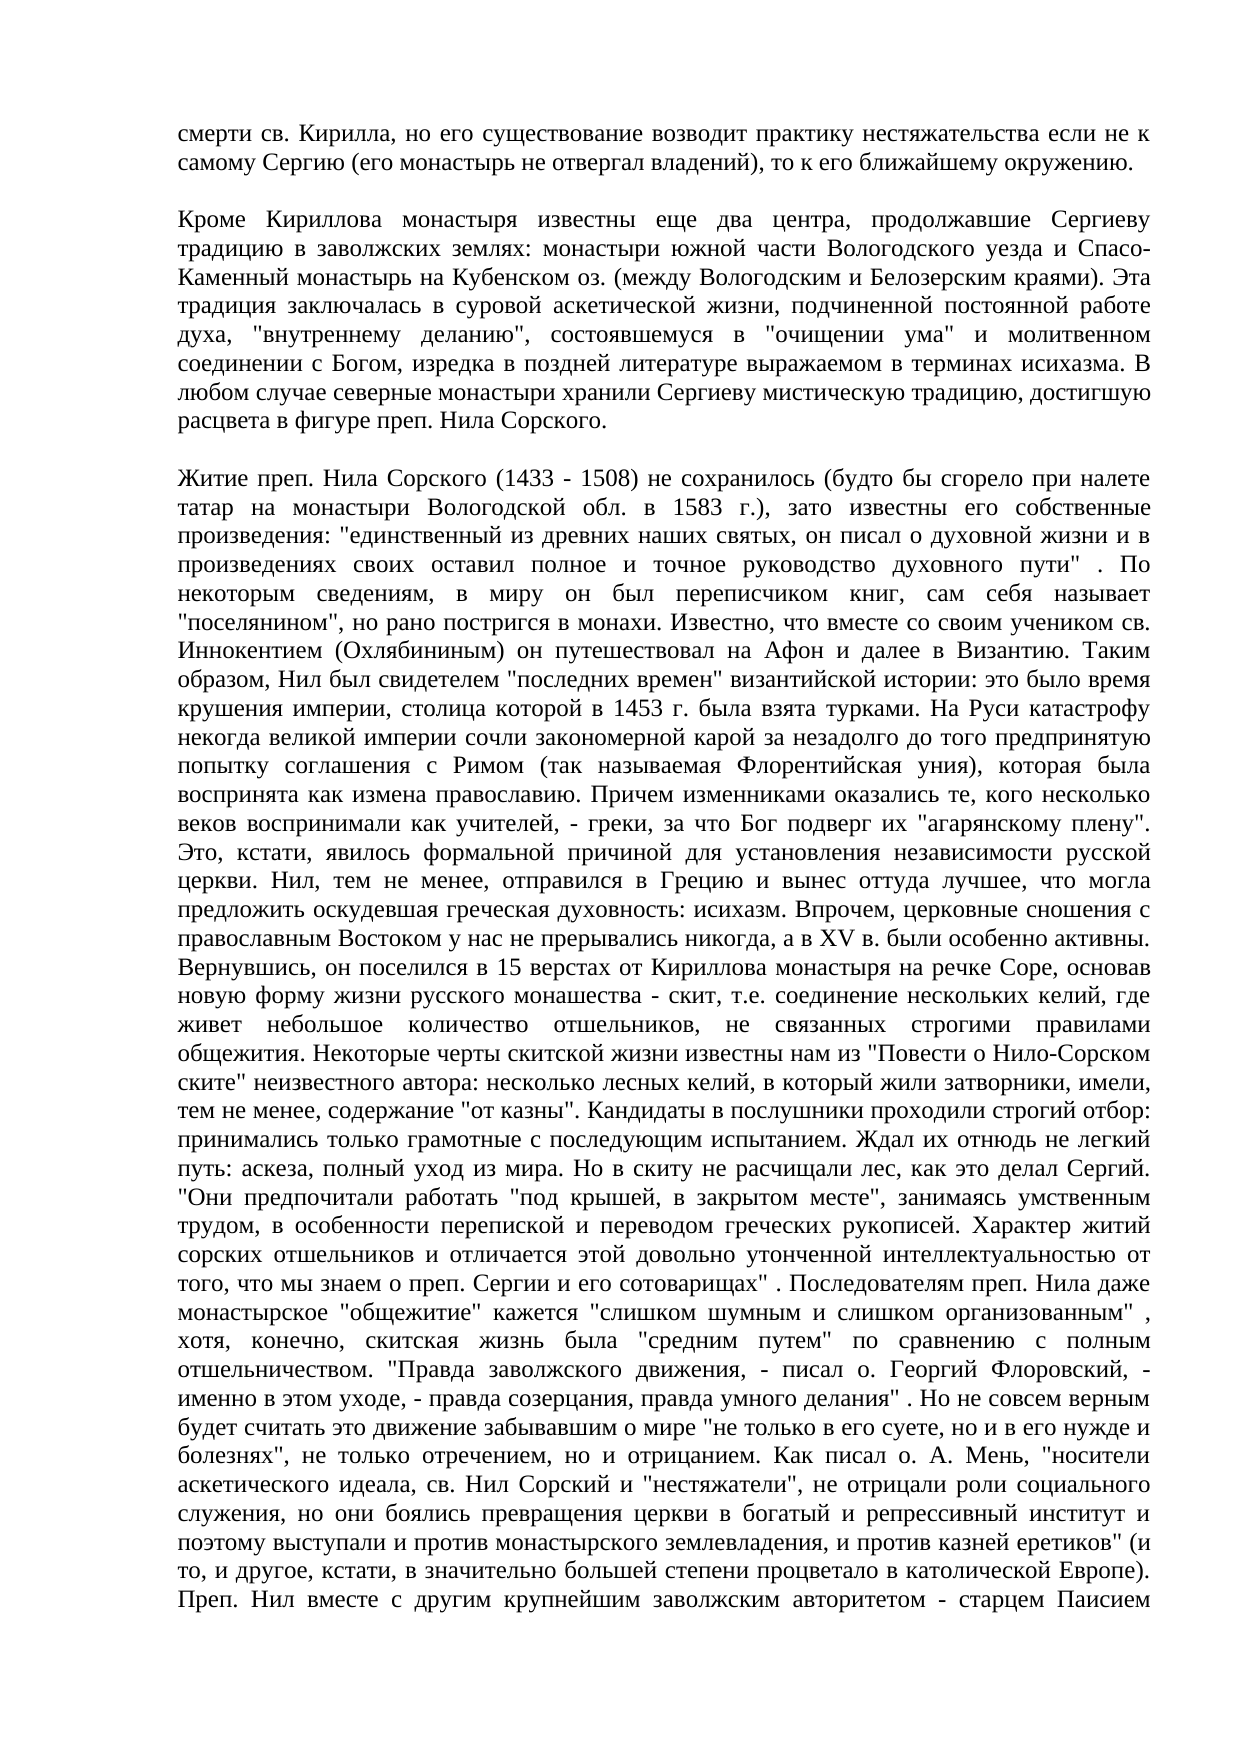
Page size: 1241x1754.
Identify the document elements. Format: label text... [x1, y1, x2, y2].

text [177, 463, 1152, 1613]
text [177, 118, 1152, 176]
text Кроме Кириллова монастыря известны еще два центра, продолжавшие Сергиеву традицию в заволжских землях: монастыри южной части Вологодского уезда и Спасо-Каменный монастырь на Кубенском оз. (между Вологодским и Белозерским краями). Эта традиция заключалась в суровой аскетической жизни, подчиненной постоянной работе духа, "внутреннему деланию", состоявшемуся в "очищении ума" и молитвенном соединении с Богом, изредка в поздней литературе выражаемом в терминах исихазма. В любом случае северные монастыри хранили Сергиеву мистическую традицию, достигшую расцвета в фигуре преп. Нила Сорского. [177, 204, 1152, 434]
